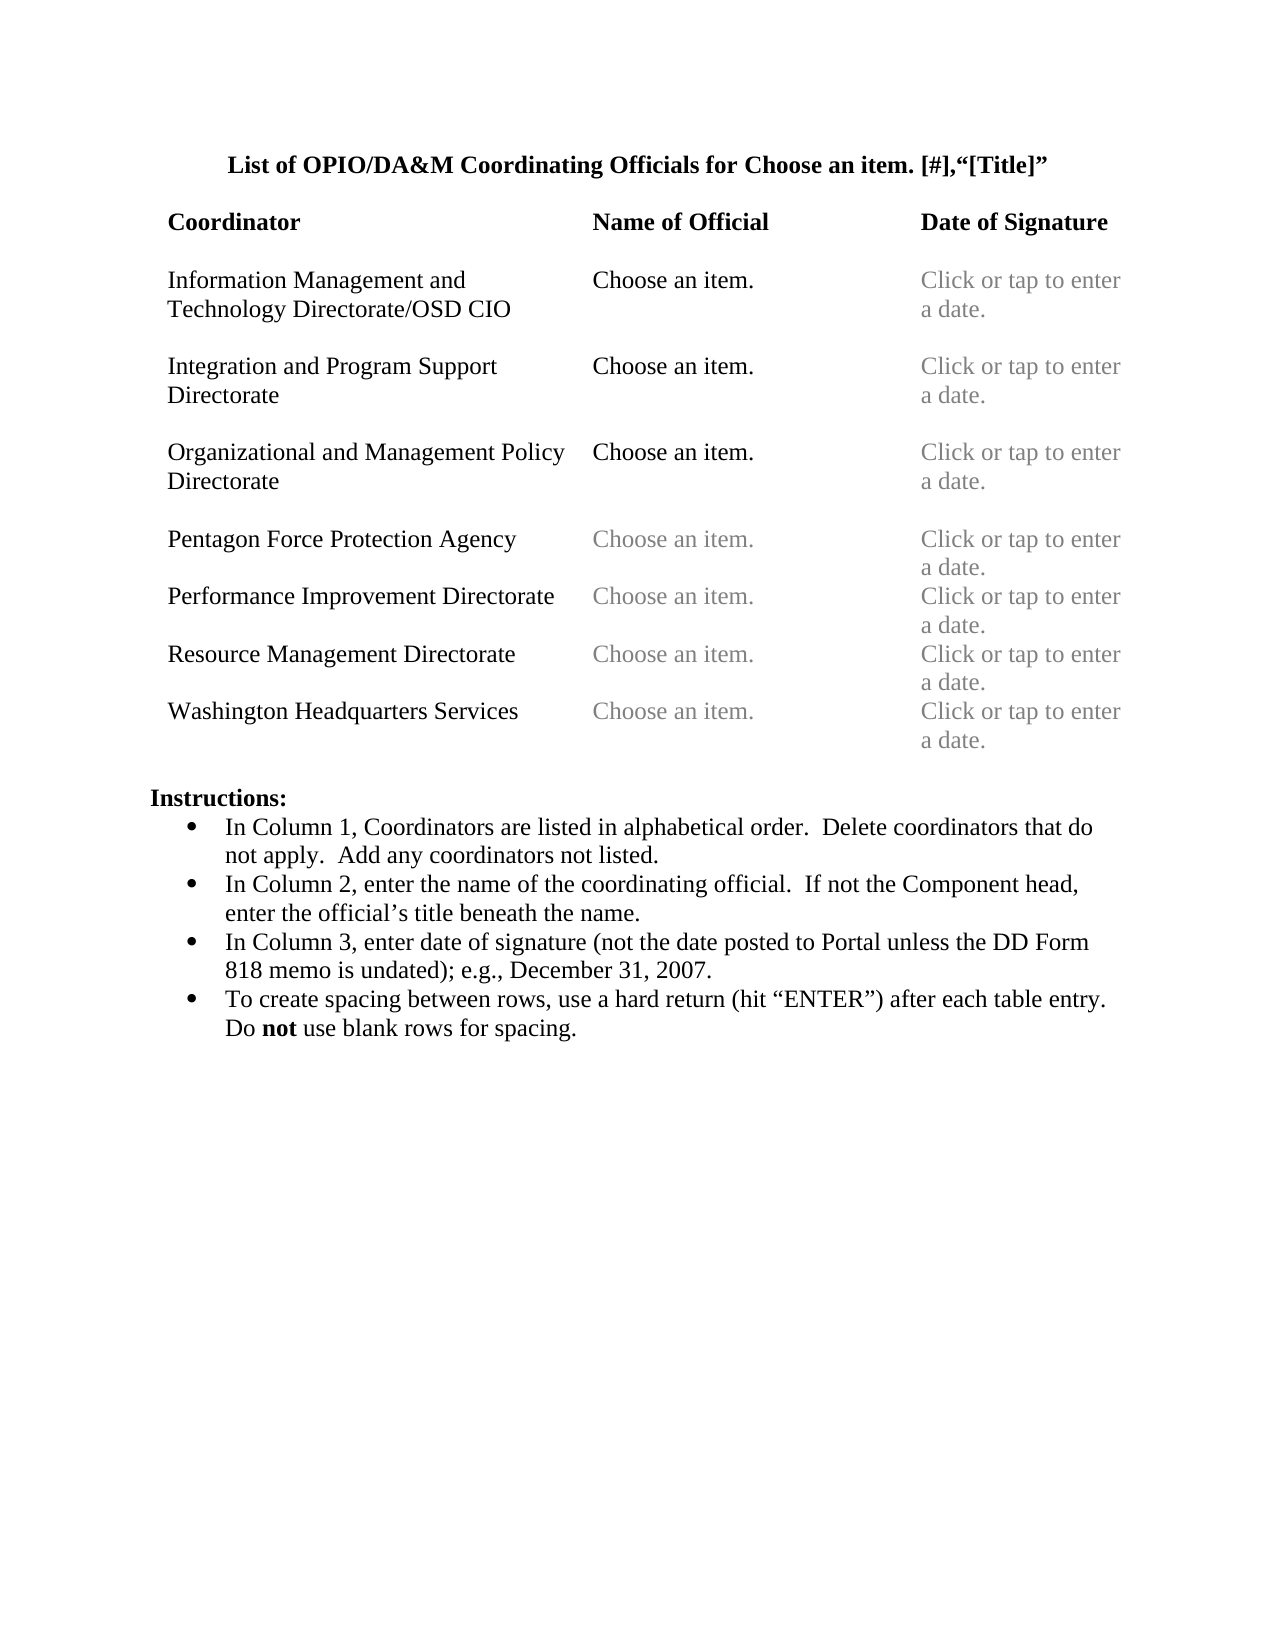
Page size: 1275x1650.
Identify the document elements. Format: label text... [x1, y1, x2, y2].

table_cell Resource Management Directorate [139, 639, 581, 696]
table_cell [581, 639, 909, 696]
table_header Date of Signature [909, 208, 1136, 265]
table_cell [581, 696, 909, 754]
table_cell Pentagon Force Protection Agency [139, 524, 581, 581]
table_cell [581, 524, 909, 581]
list In Column 2, enter the name of the coordinating official. If not the Component head, enter the official’s title beneath the name. [187, 869, 1125, 927]
table_header Coordinator [139, 208, 581, 265]
table_cell Integration and Program Support Directorate [139, 351, 581, 437]
subtitle List of OPIO/DA&M Coordinating Officials for [#],“[Title]” [150, 150, 1125, 179]
list To create spacing between rows, use a hard return (hit “ENTER”) after each table entry. Do not use blank rows for spacing. [187, 984, 1125, 1042]
table_header Name of Official [581, 208, 909, 265]
list In Column 1, Coordinators are listed in alphabetical order. Delete coordinators that do not apply. Add any coordinators not listed. [187, 812, 1125, 869]
table_cell Washington Headquarters Services [139, 696, 581, 754]
table_cell Organizational and Management Policy Directorate [139, 438, 581, 524]
table_cell [581, 581, 909, 639]
text Instructions: [150, 787, 1125, 812]
table_cell Information Management and Technology Directorate/OSD CIO [139, 265, 581, 351]
table_cell Performance Improvement Directorate [139, 581, 581, 639]
list In Column 3, enter date of signature (not the date posted to Portal unless the DD Form 818 memo is undated); e.g., December 31, 2007. [187, 927, 1125, 984]
